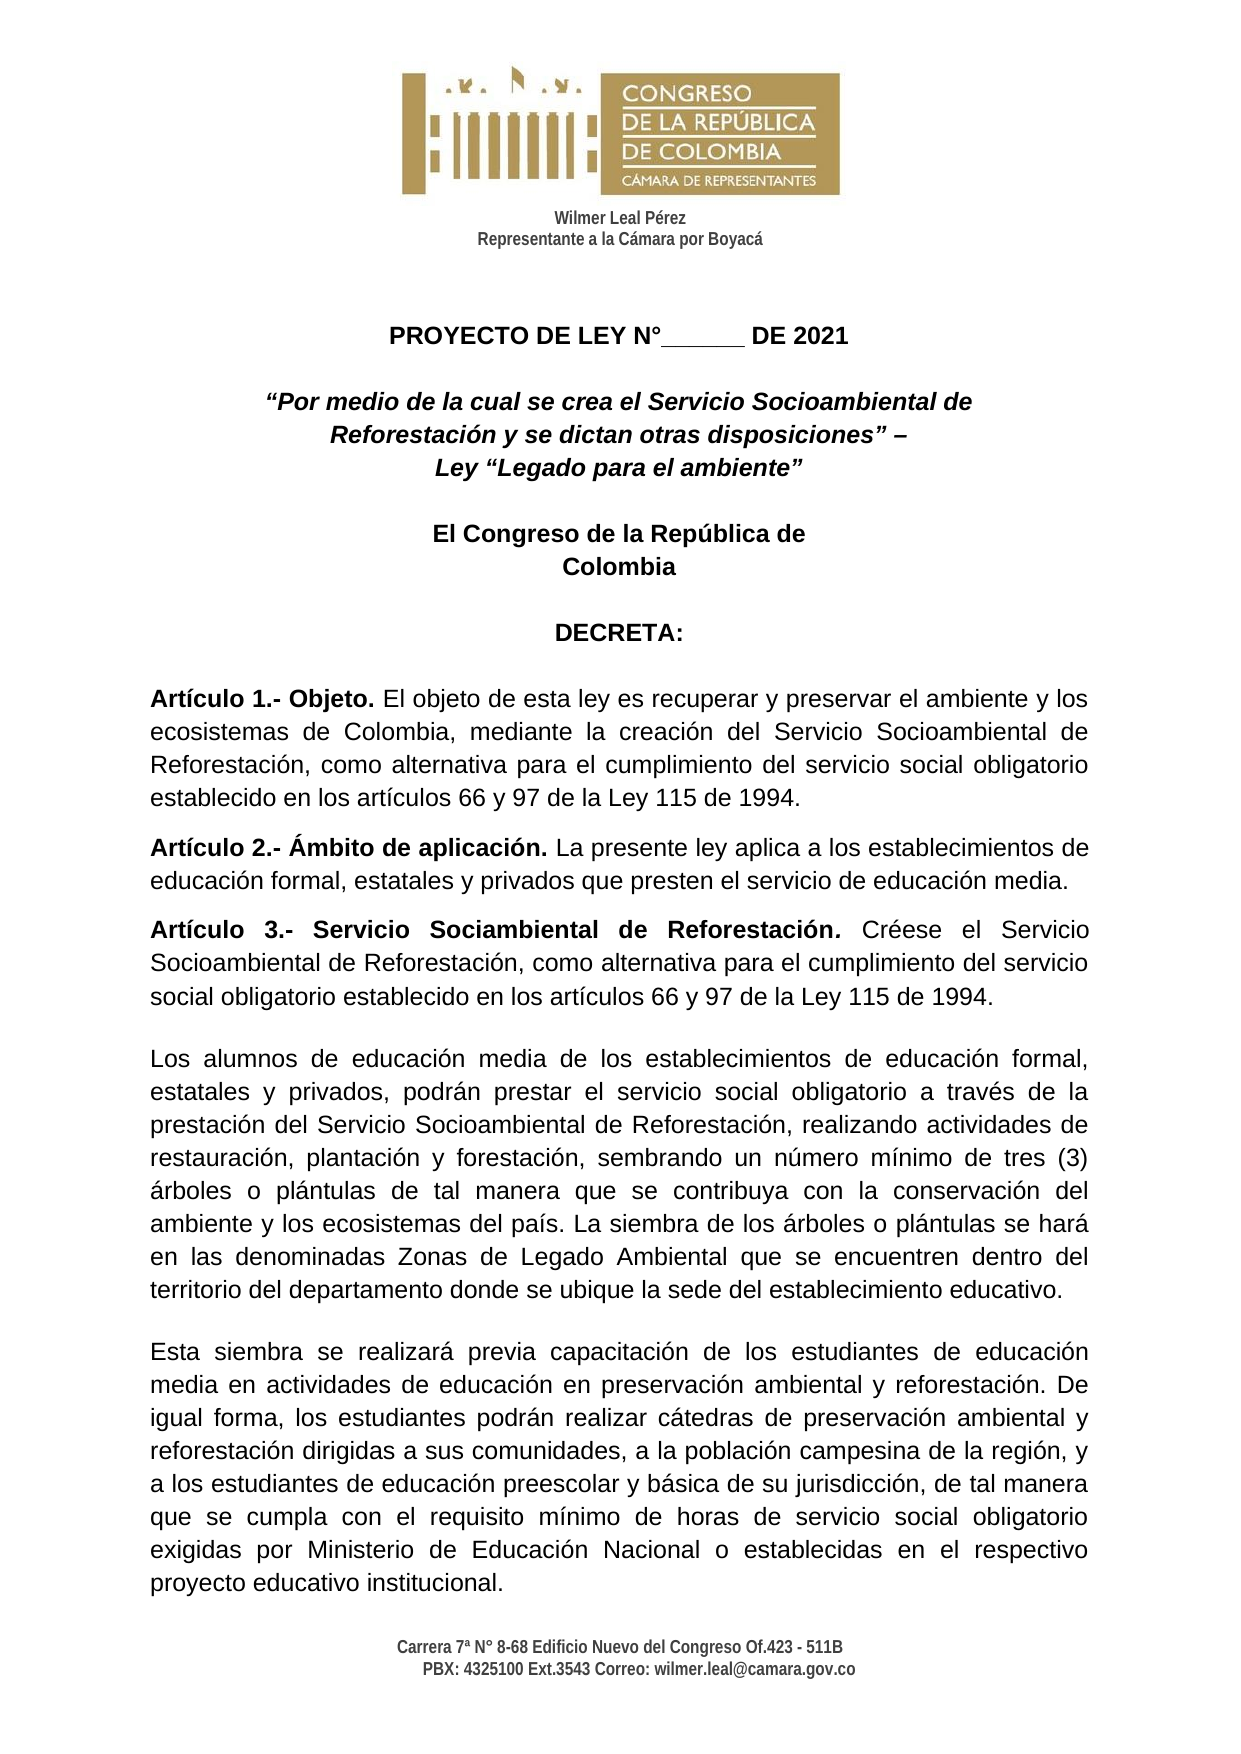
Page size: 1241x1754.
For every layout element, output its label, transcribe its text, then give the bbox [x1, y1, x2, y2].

text Artículo 1.- Objeto. El objeto de esta ley es recuperar y preservar el ambiente y los ecosistemas de Colombia, mediante la creación del Servicio Socioambiental de Reforestación, como alternativa para el cumplimiento del servicio social obligatorio establecido en los artículos 66 y 97 de la Ley 115 de 1994. [150, 684, 1090, 812]
text Artículo 2.- Ámbito de aplicación. La presente ley aplica a los establecimientos de educación formal, estatales y privados que presten el servicio de educación media. [150, 833, 1090, 894]
text Ley “Legado para el ambiente” [183, 453, 1057, 482]
text El Congreso de la República de Colombia [383, 519, 855, 581]
picture [392, 61, 849, 206]
text “Por medio de la cual se crea el Servicio Socioambiental de Reforestación y se dictan otras disposiciones” – [183, 387, 1057, 448]
text PROYECTO DE LEY N°______ DE 2021 [150, 321, 1088, 349]
text Los alumnos de educación media de los establecimientos de educación formal, estatales y privados, podrán prestar el servicio social obligatorio a través de la prestación del Servicio Socioambiental de Reforestación, realizando actividades de restauración, plantación y forestación, sembrando un número mínimo de tres (3) árboles o plántulas de tal manera que se contribuya con la conservación del ambiente y los ecosistemas del país. La siembra de los árboles o plántulas se hará en las denominadas Zonas de Legado Ambiental que se encuentren dentro del territorio del departamento donde se ubique la sede del establecimiento educativo. [150, 1044, 1090, 1303]
text Artículo 3.- Servicio Sociambiental de Reforestación. Créese el Servicio Socioambiental de Reforestación, como alternativa para el cumplimiento del servicio social obligatorio establecido en los artículos 66 y 97 de la Ley 115 de 1994. [150, 915, 1090, 1010]
text Esta siembra se realizará previa capacitación de los estudiantes de educación media en actividades de educación en preservación ambiental y reforestación. De igual forma, los estudiantes podrán realizar cátedras de preservación ambiental y reforestación dirigidas a sus comunidades, a la población campesina de la región, y a los estudiantes de educación preescolar y básica de su jurisdicción, de tal manera que se cumpla con el requisito mínimo de horas de servicio social obligatorio exigidas por Ministerio de Educación Nacional o establecidas en el respectivo proyecto educativo institucional. [150, 1337, 1090, 1597]
text DECRETA: [383, 618, 855, 647]
